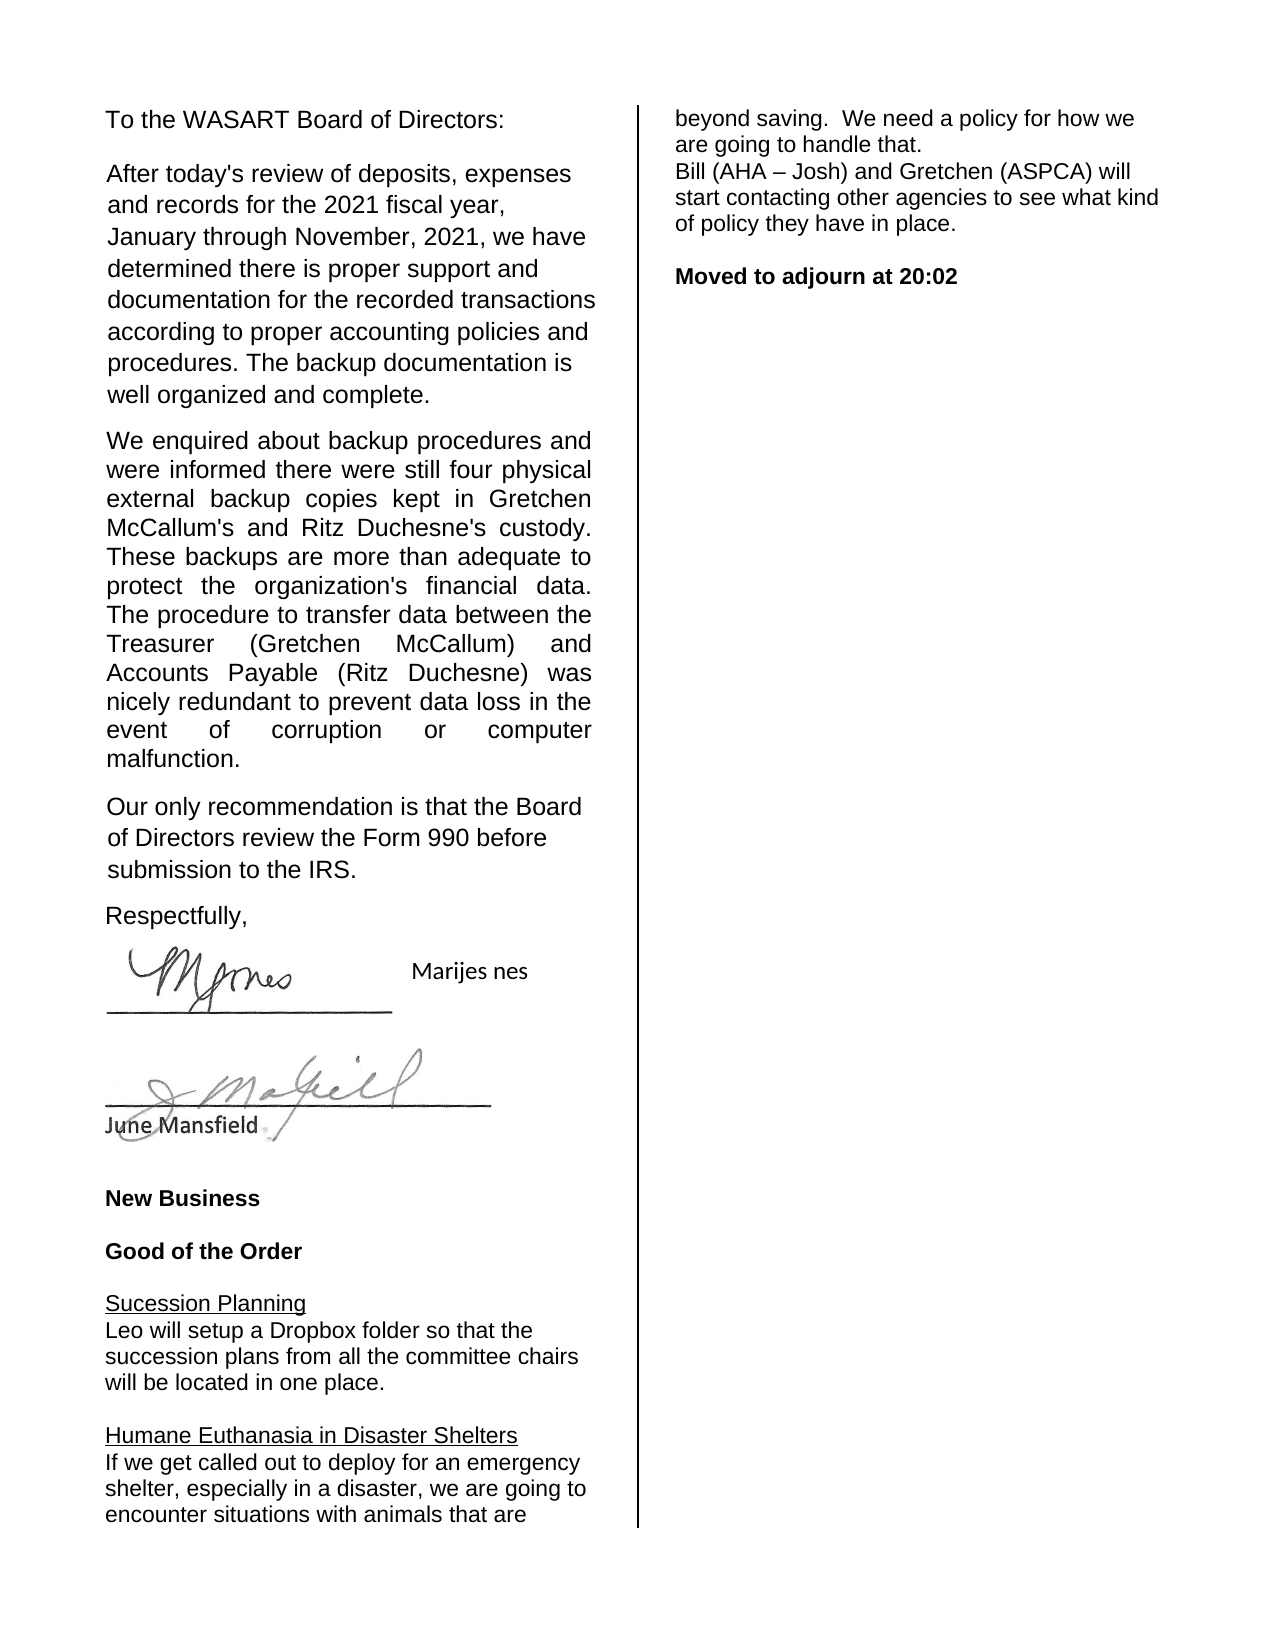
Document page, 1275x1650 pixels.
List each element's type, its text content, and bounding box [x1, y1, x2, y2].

text Bill (AHA – Josh) and Gretchen (ASPCA) will start contacting other agencies to see what kind of policy they have in place. [675, 158, 1170, 237]
text Leo will setup a Dropbox folder so that the succession plans from all the committee chairs will be located in one place. [105, 1317, 600, 1396]
text Respectfully, [105, 901, 600, 930]
text Moved to adjourn at 20:02 [675, 263, 1170, 289]
text If we get called out to deploy for an emergency shelter, especially in a disaster, we are going to encounter situations with animals that are beyond saving. We need a policy for how we are going to handle that. [675, 105, 1170, 158]
text Sucession Planning [105, 1290, 600, 1317]
text We enquired about backup procedures and were informed there were still four physical external backup copies kept in Gretchen McCallum's and Ritz Duchesne's custody. These backups are more than adequate to protect the organization's financial data. The procedure to transfer data between the Treasurer (Gretchen McCallum) and Accounts Payable (Ritz Duchesne) was nicely redundant to prevent data loss in the event of corruption or computer malfunction. [106, 426, 592, 773]
text To the WASART Board of Directors: [105, 105, 600, 134]
text Marijes nes [393, 955, 600, 985]
text Humane Euthanasia in Disaster Shelters [105, 1422, 600, 1448]
picture [106, 946, 393, 1014]
picture [105, 1048, 492, 1142]
text If we get called out to deploy for an emergency shelter, especially in a disaster, we are going to encounter situations with animals that are beyond saving. We need a policy for how we are going to handle that. [105, 1448, 600, 1527]
text Our only recommendation is that the Board of Directors review the Form 990 before submission to the IRS. [106, 792, 600, 883]
text After today's review of deposits, expenses and records for the 2021 fiscal year, January through November, 2021, we have determined there is proper support and documentation for the recorded transactions according to proper accounting policies and procedures. The backup documentation is well organized and complete. [106, 159, 600, 408]
text New Business [105, 1185, 600, 1211]
text Good of the Order [105, 1238, 600, 1264]
